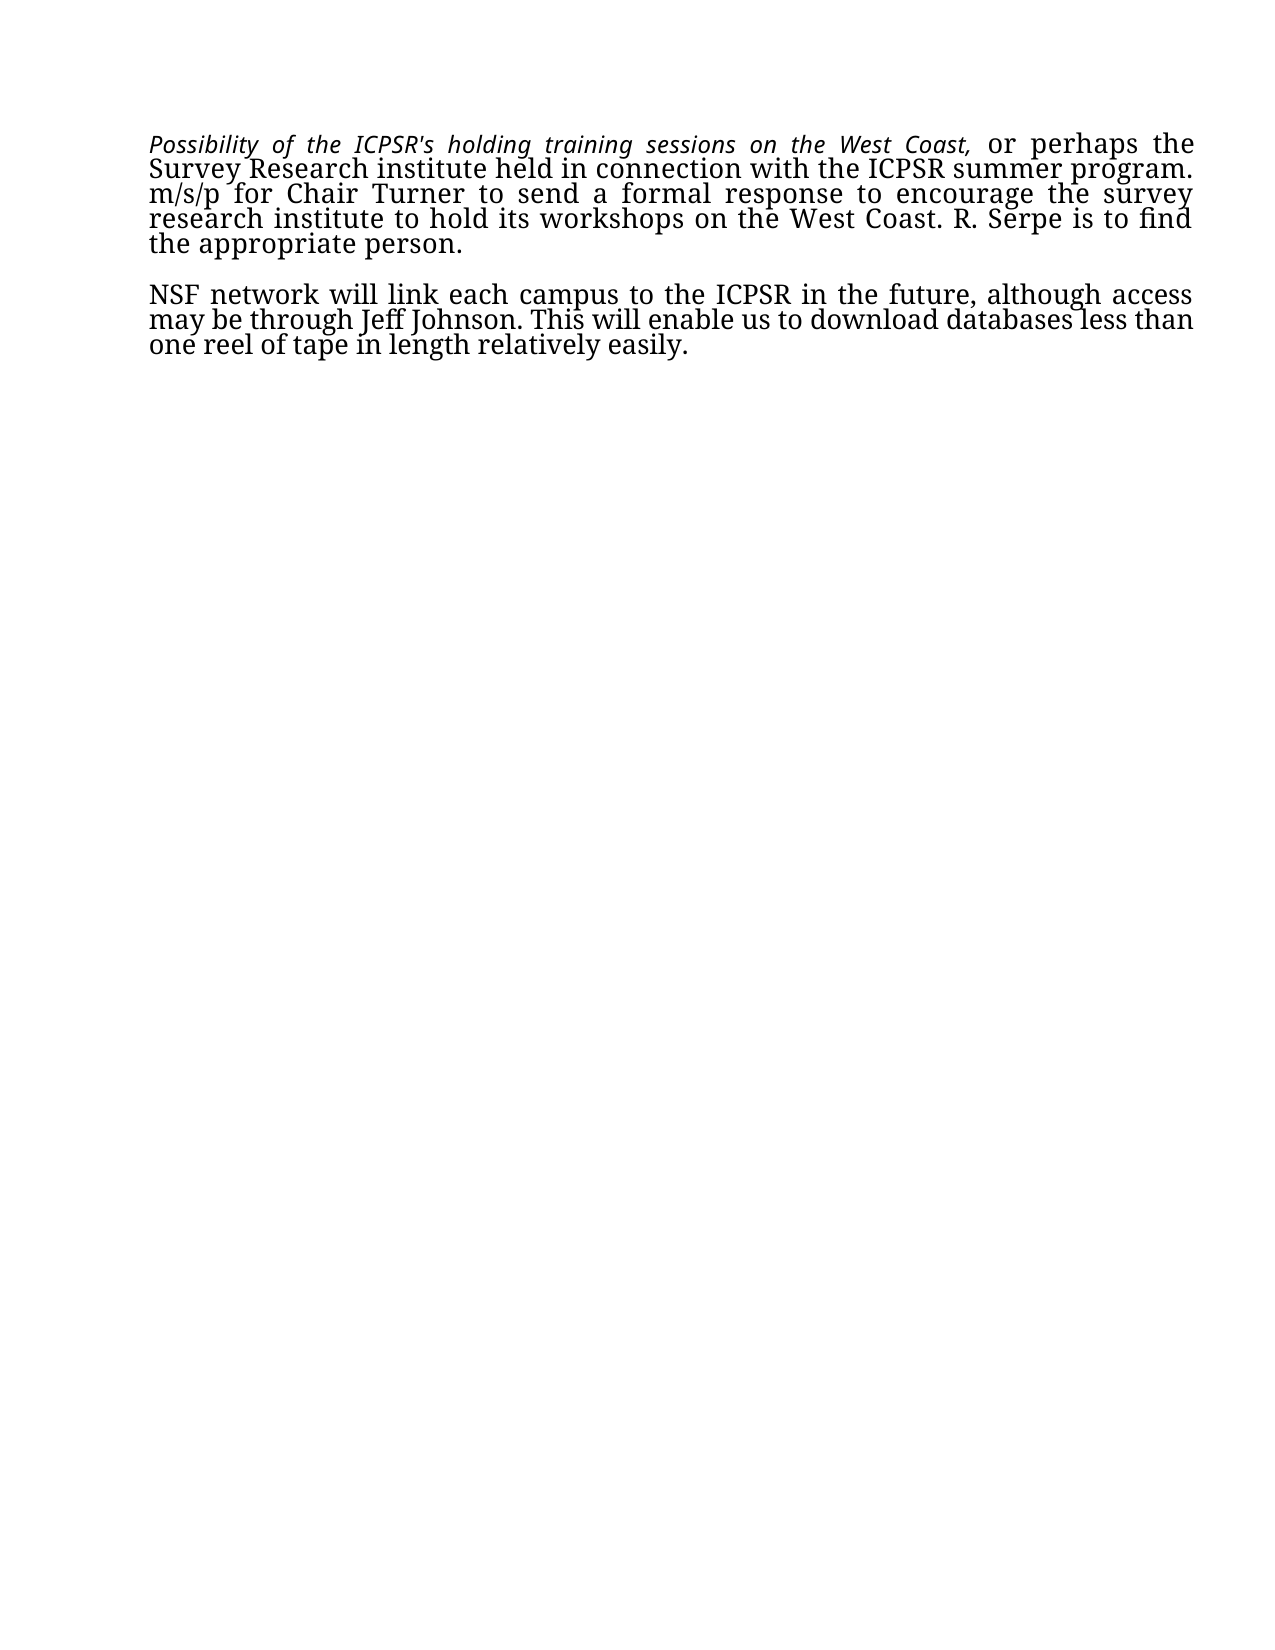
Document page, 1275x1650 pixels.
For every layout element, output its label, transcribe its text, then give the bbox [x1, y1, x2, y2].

text Possibility of the ICPSR's holding training sessions on the West Coast, or perhaps the Survey Research institute held in connection with the ICPSR summer program. m/s/p for Chair Turner to send a formal response to encourage the survey research institute to hold its workshops on the West Coast. R. Serpe is to find the appropriate person. [148, 133, 1195, 259]
text NSF network will link each campus to the ICPSR in the future, although access may be through Jeff Johnson. This will enable us to download databases less than one reel of tape in length relatively easily. [148, 284, 1195, 360]
